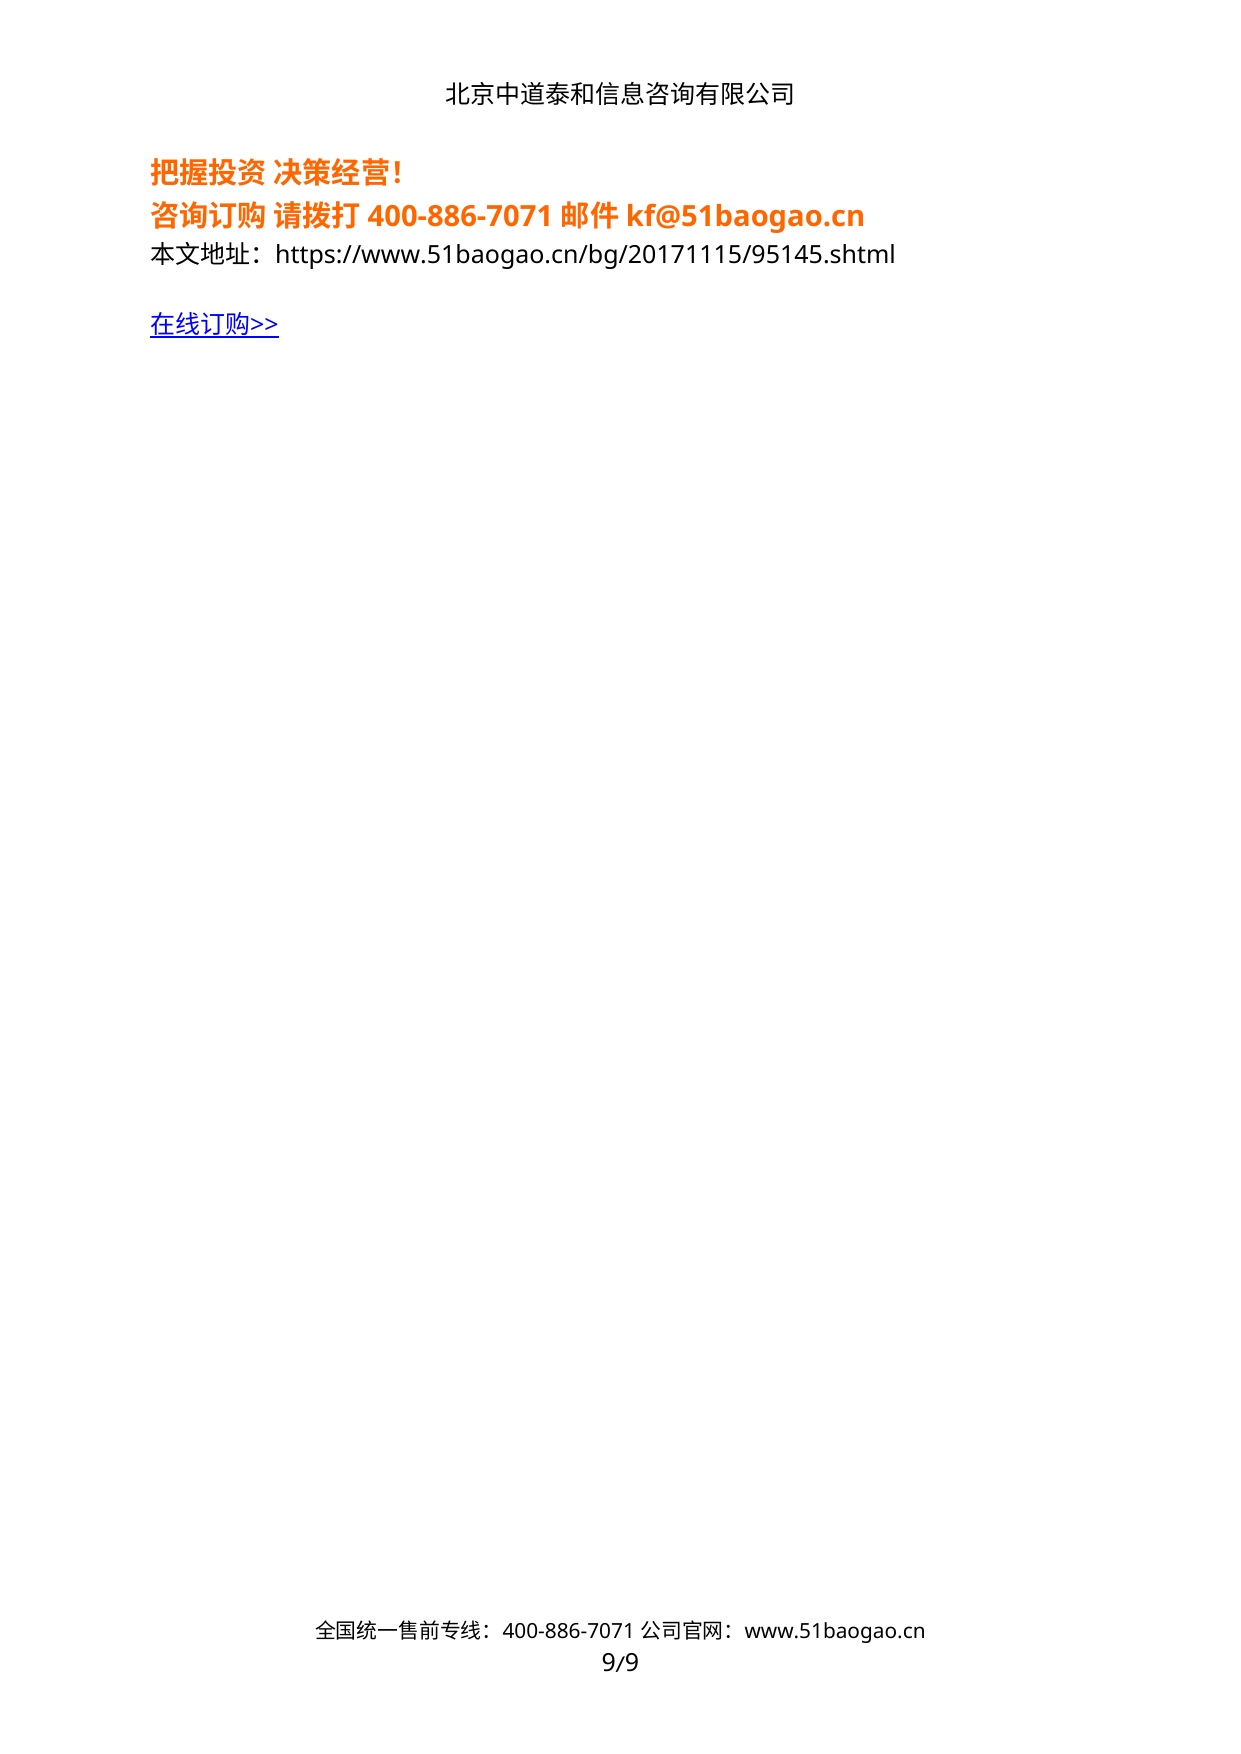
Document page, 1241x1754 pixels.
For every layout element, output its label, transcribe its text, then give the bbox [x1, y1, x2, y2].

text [150, 150, 1090, 271]
text 在线订购>> [150, 271, 1090, 341]
